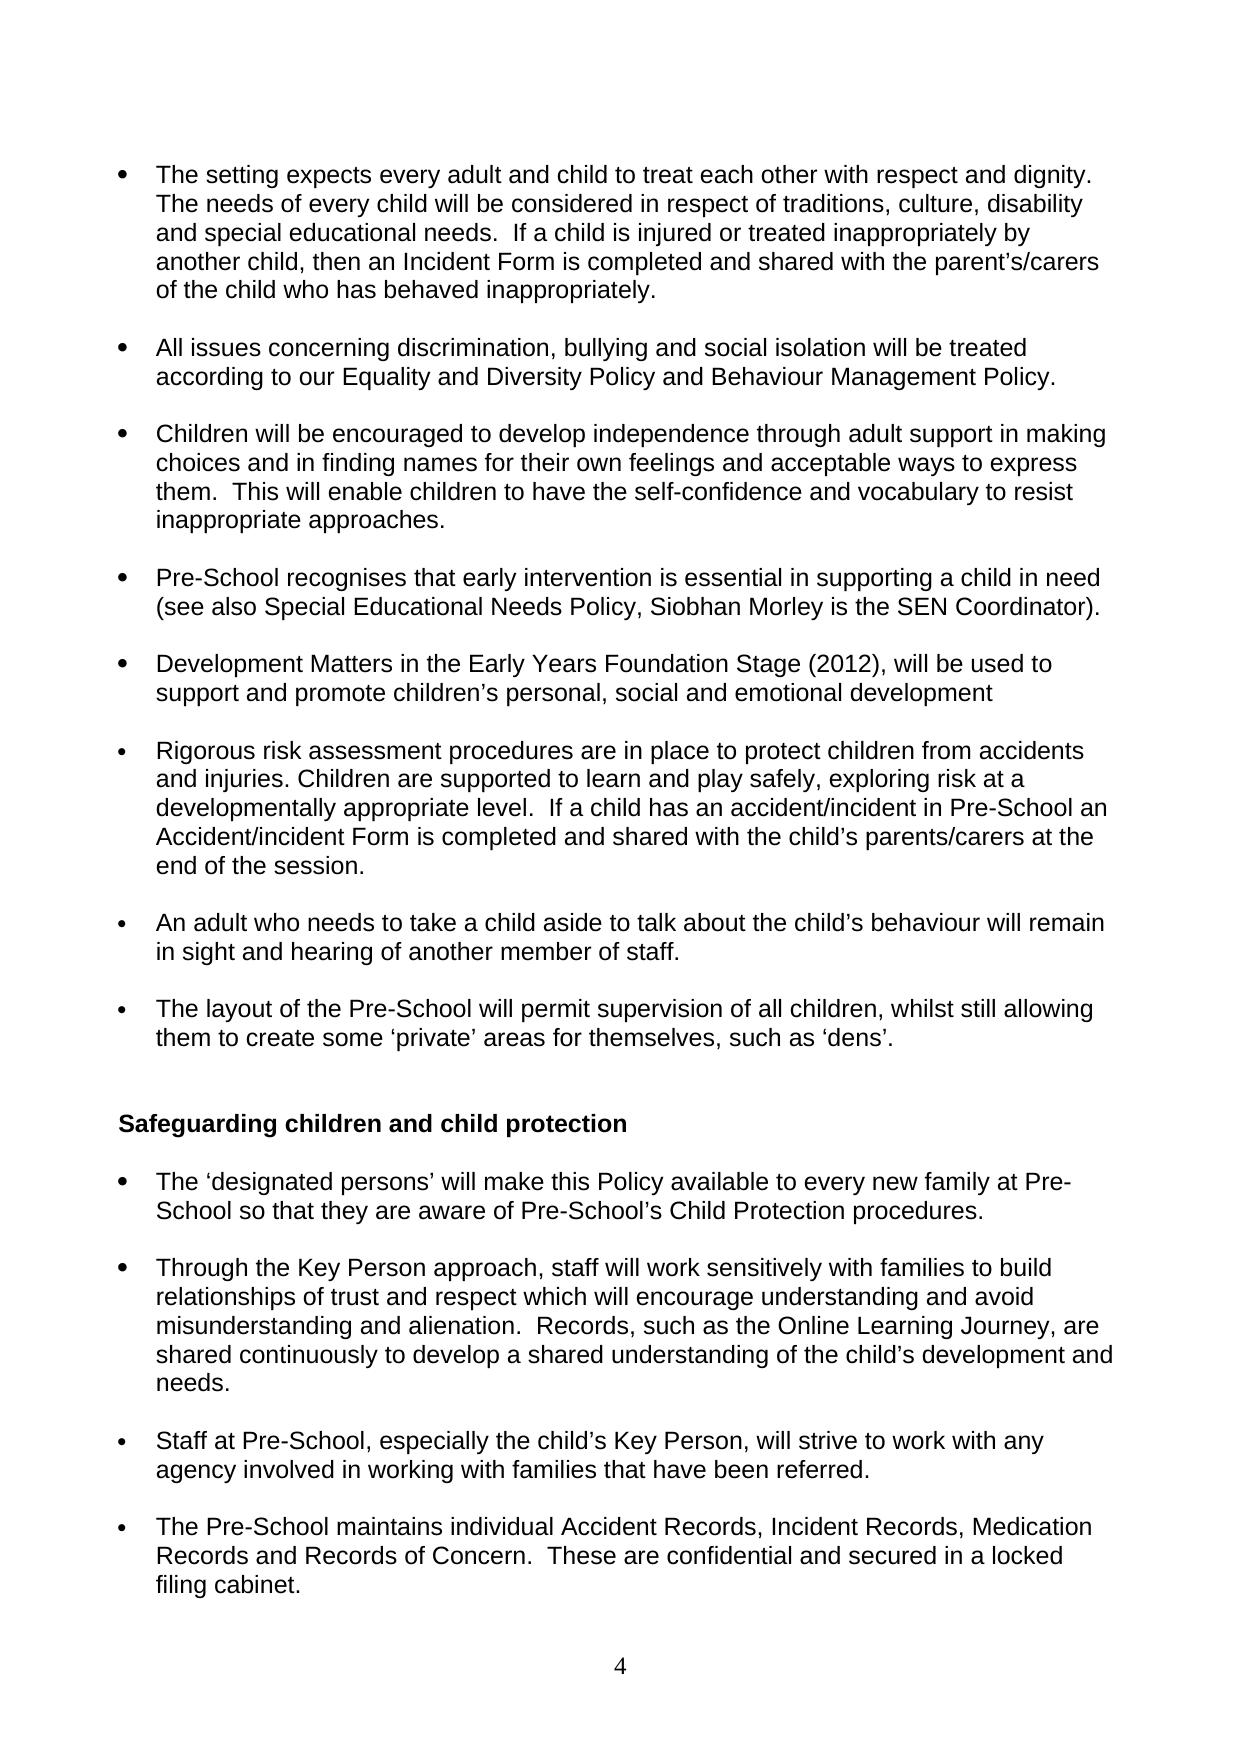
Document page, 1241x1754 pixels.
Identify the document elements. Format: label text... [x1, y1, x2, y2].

list The Pre-School maintains individual Accident Records, Incident Records, Medication Records and Records of Concern. These are confidential and secured in a locked filing cabinet. [118, 1512, 1122, 1598]
list Through the Key Person approach, staff will work sensitively with families to build relationships of trust and respect which will encourage understanding and avoid misunderstanding and alienation. Records, such as the Online Learning Journey, are shared continuously to develop a shared understanding of the child’s development and needs. [118, 1253, 1122, 1397]
list The layout of the Pre-School will permit supervision of all children, whilst still allowing them to create some ‘private’ areas for themselves, such as ‘dens’. [118, 994, 1122, 1052]
list An adult who needs to take a child aside to talk about the child’s behaviour will remain in sight and hearing of another member of staff. [118, 908, 1122, 966]
list Pre-School recognises that early intervention is essential in supporting a child in need (see also Special Educational Needs Policy, Siobhan Morley is the SEN Coordinator). [118, 563, 1122, 621]
list Rigorous risk assessment procedures are in place to protect children from accidents and injuries. Children are supported to learn and play safely, exploring risk at a developmentally appropriate level. If a child has an accident/incident in Pre-School an Accident/incident Form is completed and shared with the child’s parents/carers at the end of the session. [118, 736, 1122, 879]
list Development Matters in the Early Years Foundation Stage (2012), will be used to support and promote children’s personal, social and emotional development [118, 649, 1122, 707]
list The setting expects every adult and child to treat each other with respect and dignity. The needs of every child will be considered in respect of traditions, culture, disability and special educational needs. If a child is injured or treated inappropriately by another child, then an Incident Form is completed and shared with the parent’s/carers of the child who has behaved inappropriately. [118, 160, 1122, 304]
list The ‘designated persons’ will make this Policy available to every new family at Pre-School so that they are aware of Pre-School’s Child Protection procedures. [118, 1167, 1122, 1224]
list Children will be encouraged to develop independence through adult support in making choices and in finding names for their own feelings and acceptable ways to express them. This will enable children to have the self-confidence and vocabulary to resist inappropriate approaches. [118, 419, 1122, 534]
list All issues concerning discrimination, bullying and social isolation will be treated according to our Equality and Diversity Policy and Behaviour Management Policy. [118, 333, 1122, 390]
text Safeguarding children and child protection [118, 1109, 1122, 1138]
list Staff at Pre-School, especially the child’s Key Person, will strive to work with any agency involved in working with families that have been referred. [118, 1426, 1122, 1483]
